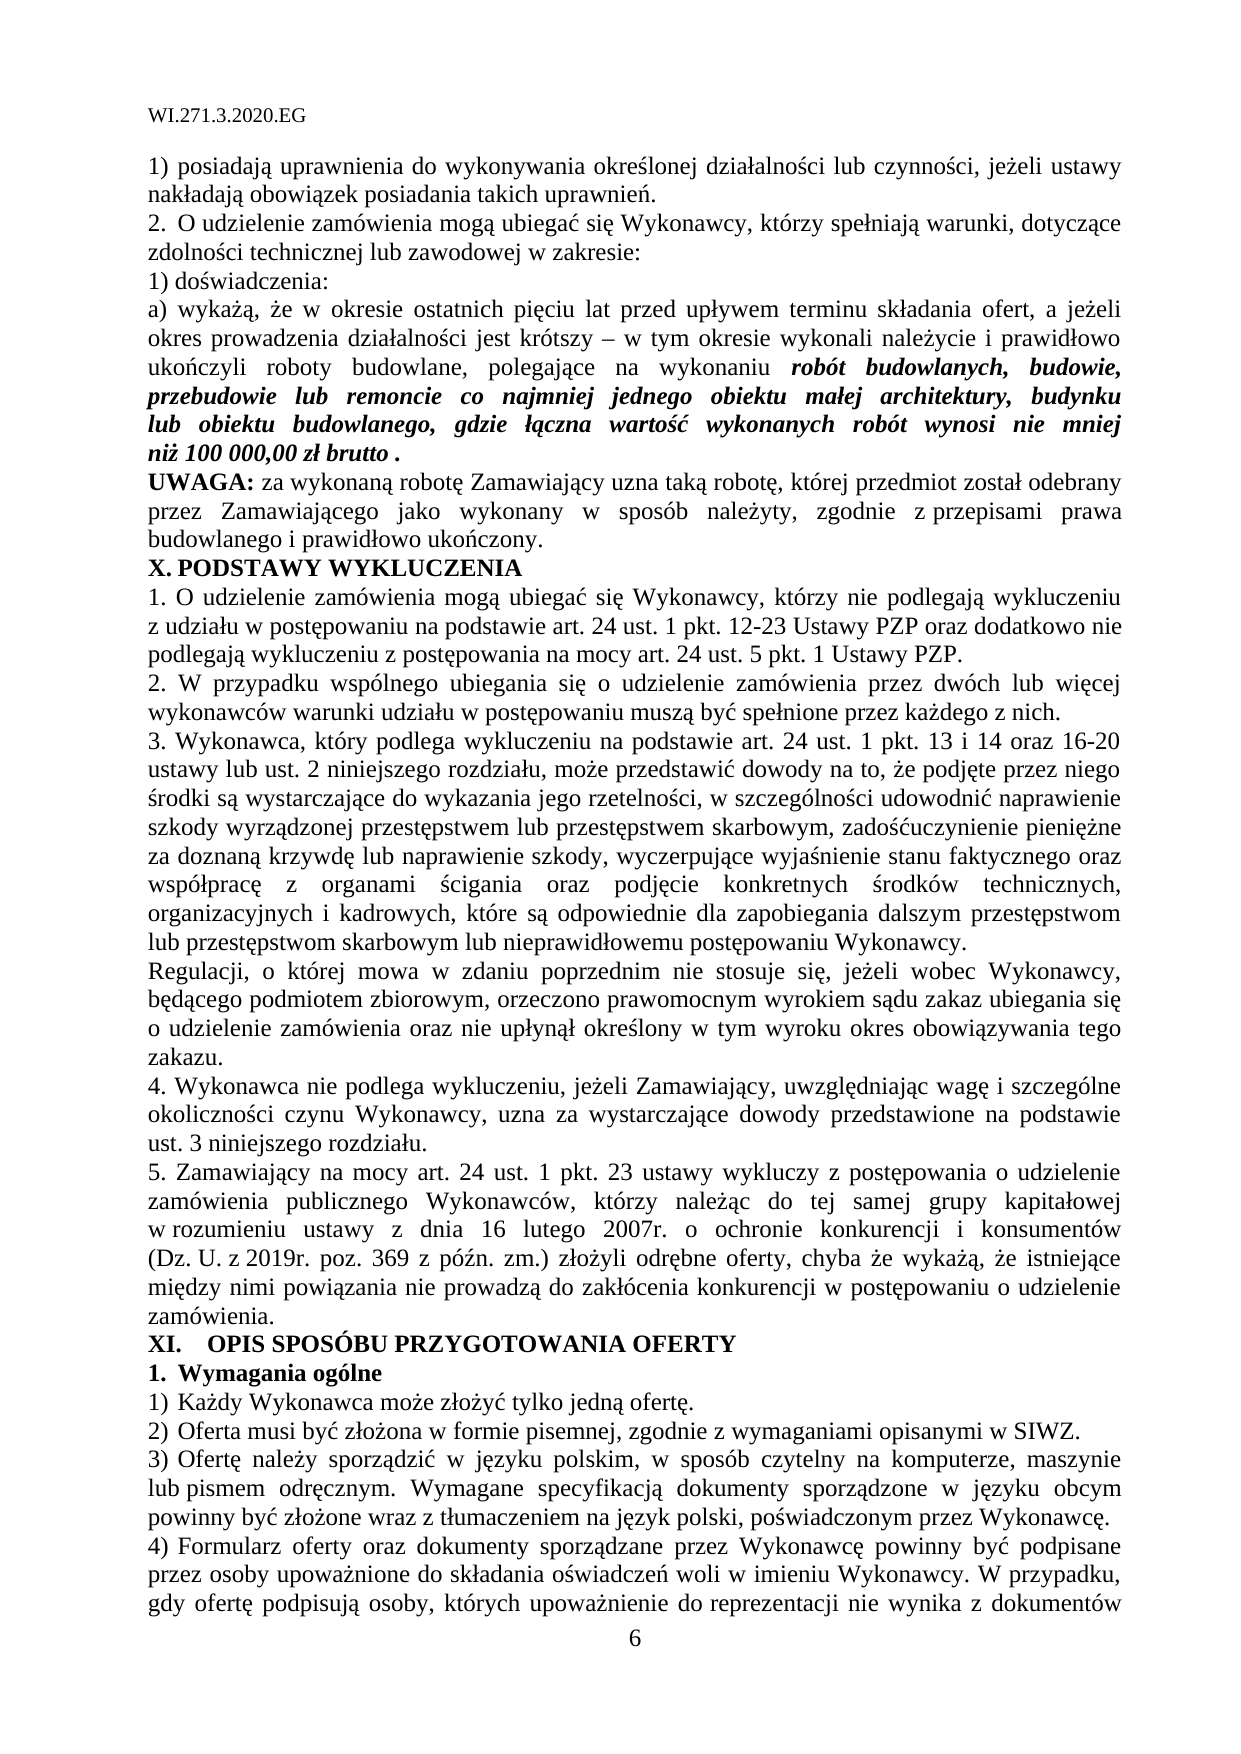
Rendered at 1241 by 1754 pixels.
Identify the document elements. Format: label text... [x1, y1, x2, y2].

text UWAGA: za wykonaną robotę Zamawiający uzna taką robotę, której przedmiot został odebrany przez Zamawiającego jako wykonany w sposób należyty, zgodnie z przepisami prawa budowlanego i prawidłowo ukończony. [148, 467, 1122, 553]
list Ofertę należy sporządzić w języku polskim, w sposób czytelny na komputerze, maszynie lub pismem odręcznym. Wymagane specyfikacją dokumenty sporządzone w języku obcym powinny być złożone wraz z tłumaczeniem na język polski, poświadczonym przez Wykonawcę. [148, 1444, 1122, 1531]
subtitle PODSTAWY WYKLUCZENIA [148, 553, 1122, 582]
text 5. Zamawiający na mocy art. 24 ust. 1 pkt. 23 ustawy wykluczy z postępowania o udzielenie zamówienia publicznego Wykonawców, którzy należąc do tej samej grupy kapitałowej w rozumieniu ustawy z dnia 16 lutego 2007r. o ochronie konkurencji i konsumentów (Dz. U. z 2019r. poz. 369 z późn. zm.) złożyli odrębne oferty, chyba że wykażą, że istniejące między nimi powiązania nie prowadzą do zakłócenia konkurencji w postępowaniu o udzielenie zamówienia. [148, 1157, 1122, 1329]
subtitle OPIS SPOSÓBU PRZYGOTOWANIA OFERTY [148, 1329, 1122, 1358]
list O udzielenie zamówienia mogą ubiegać się Wykonawcy, którzy spełniają warunki, dotyczące zdolności technicznej lub zawodowej w zakresie: [148, 208, 1122, 266]
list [148, 1531, 1122, 1617]
text a) wykażą, że w okresie ostatnich pięciu lat przed upływem terminu składania ofert, a jeżeli okres prowadzenia działalności jest krótszy – w tym okresie wykonali należycie i prawidłowo ukończyli roboty budowlane, polegające na wykonaniu robót budowlanych, budowie, przebudowie lub remoncie co najmniej jednego obiektu małej architektury, budynku lub obiektu budowlanego, gdzie łączna wartość wykonanych robót wynosi nie mniej niż 100 000,00 zł brutto . [148, 294, 1122, 467]
list posiadają uprawnienia do wykonywania określonej działalności lub czynności, jeżeli ustawy nakładają obowiązek posiadania takich uprawnień. [148, 151, 1122, 208]
list Każdy Wykonawca może złożyć tylko jedną ofertę. [148, 1387, 1122, 1416]
text 1. O udzielenie zamówienia mogą ubiegać się Wykonawcy, którzy nie podlegają wykluczeniu z udziału w postępowaniu na podstawie art. 24 ust. 1 pkt. 12-23 Ustawy PZP oraz dodatkowo nie podlegają wykluczeniu z postępowania na mocy art. 24 ust. 5 pkt. 1 Ustawy PZP. [148, 582, 1122, 668]
text Regulacji, o której mowa w zdaniu poprzednim nie stosuje się, jeżeli wobec Wykonawcy, będącego podmiotem zbiorowym, orzeczono prawomocnym wyrokiem sądu zakaz ubiegania się o udzielenie zamówienia oraz nie upłynął określony w tym wyroku okres obowiązywania tego zakazu. [148, 956, 1122, 1071]
list Wymagania ogólne [148, 1358, 1122, 1387]
text 2. W przypadku wspólnego ubiegania się o udzielenie zamówienia przez dwóch lub więcej wykonawców warunki udziału w postępowaniu muszą być spełnione przez każdego z nich. [148, 668, 1122, 726]
text 1) doświadczenia: [148, 266, 1122, 294]
text 3. Wykonawca, który podlega wykluczeniu na podstawie art. 24 ust. 1 pkt. 13 i 14 oraz 16-20 ustawy lub ust. 2 niniejszego rozdziału, może przedstawić dowody na to, że podjęte przez niego środki są wystarczające do wykazania jego rzetelności, w szczególności udowodnić naprawienie szkody wyrządzonej przestępstwem lub przestępstwem skarbowym, zadośćuczynienie pieniężne za doznaną krzywdę lub naprawienie szkody, wyczerpujące wyjaśnienie stanu faktycznego oraz współpracę z organami ścigania oraz podjęcie konkretnych środków technicznych, organizacyjnych i kadrowych, które są odpowiednie dla zapobiegania dalszym przestępstwom lub przestępstwom skarbowym lub nieprawidłowemu postępowaniu Wykonawcy. [148, 726, 1122, 956]
text 4. Wykonawca nie podlega wykluczeniu, jeżeli Zamawiający, uwzględniając wagę i szczególne okoliczności czynu Wykonawcy, uzna za wystarczające dowody przedstawione na podstawie ust. 3 niniejszego rozdziału. [148, 1071, 1122, 1157]
list Oferta musi być złożona w formie pisemnej, zgodnie z wymaganiami opisanymi w SIWZ. [148, 1416, 1122, 1444]
